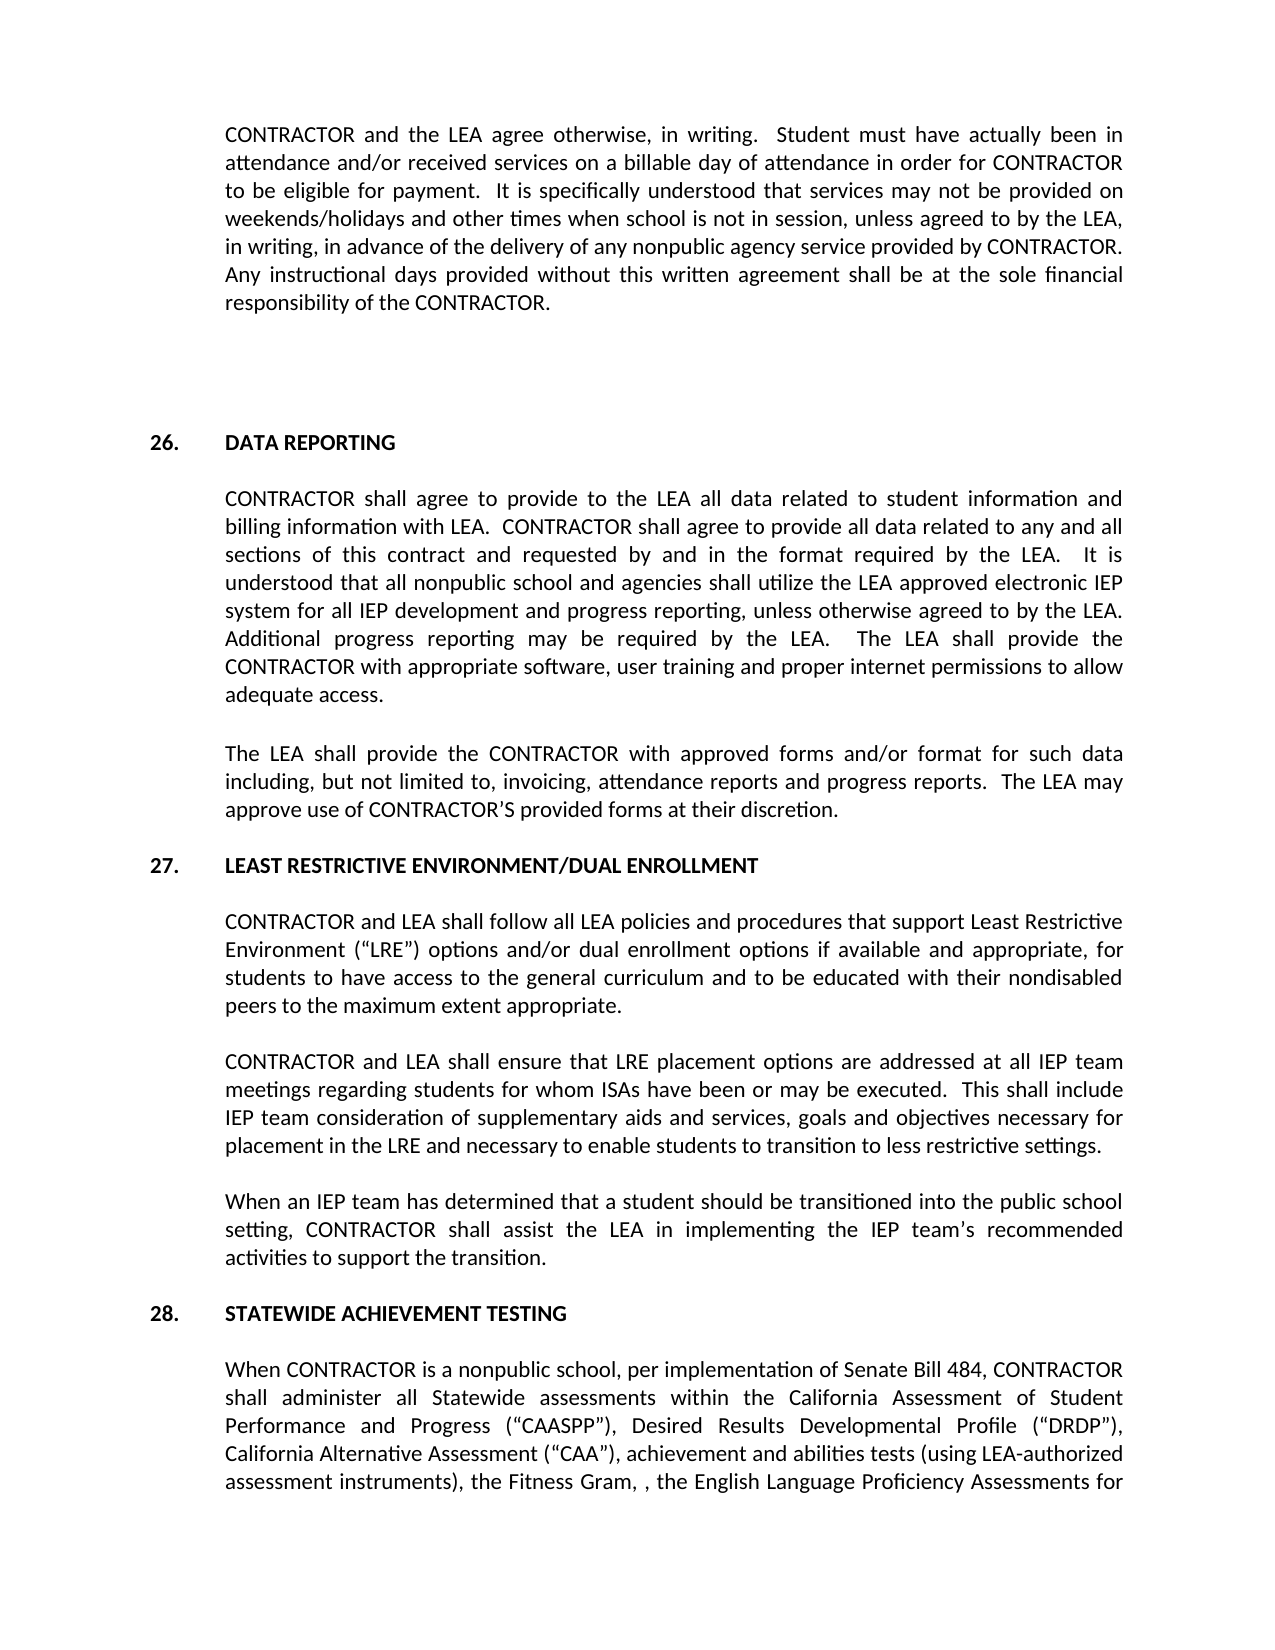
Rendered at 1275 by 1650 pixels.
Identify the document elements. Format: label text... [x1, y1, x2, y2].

text CONTRACTOR and LEA shall ensure that LRE placement options are addressed at all IEP team meetings regarding students for whom ISAs have been or may be executed. This shall include IEP team consideration of supplementary aids and services, goals and objectives necessary for placement in the LRE and necessary to enable students to transition to less restrictive settings. [225, 1047, 1125, 1159]
subtitle 27. LEAST RESTRICTIVE ENVIRONMENT/DUAL ENROLLMENT [150, 851, 1125, 879]
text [225, 120, 1125, 316]
subtitle 26. DATA REPORTING [150, 428, 1125, 456]
text CONTRACTOR and LEA shall follow all LEA policies and procedures that support Least Restrictive Environment (“LRE”) options and/or dual enrollment options if available and appropriate, for students to have access to the general curriculum and to be educated with their nondisabled peers to the maximum extent appropriate. [225, 907, 1125, 1019]
text CONTRACTOR shall agree to provide to the LEA all data related to student information and billing information with LEA. CONTRACTOR shall agree to provide all data related to any and all sections of this contract and requested by and in the format required by the LEA. It is understood that all nonpublic school and agencies shall utilize the LEA approved electronic IEP system for all IEP development and progress reporting, unless otherwise agreed to by the LEA. Additional progress reporting may be required by the LEA. The LEA shall provide the CONTRACTOR with appropriate software, user training and proper internet permissions to allow adequate access. [225, 484, 1125, 708]
text The LEA shall provide the CONTRACTOR with approved forms and/or format for such data including, but not limited to, invoicing, attendance reports and progress reports. The LEA may approve use of CONTRACTOR’S provided forms at their discretion. [225, 739, 1125, 823]
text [225, 1355, 1125, 1496]
text When an IEP team has determined that a student should be transitioned into the public school setting, CONTRACTOR shall assist the LEA in implementing the IEP team’s recommended activities to support the transition. [225, 1187, 1125, 1271]
subtitle 28. STATEWIDE ACHIEVEMENT TESTING [150, 1299, 1125, 1327]
